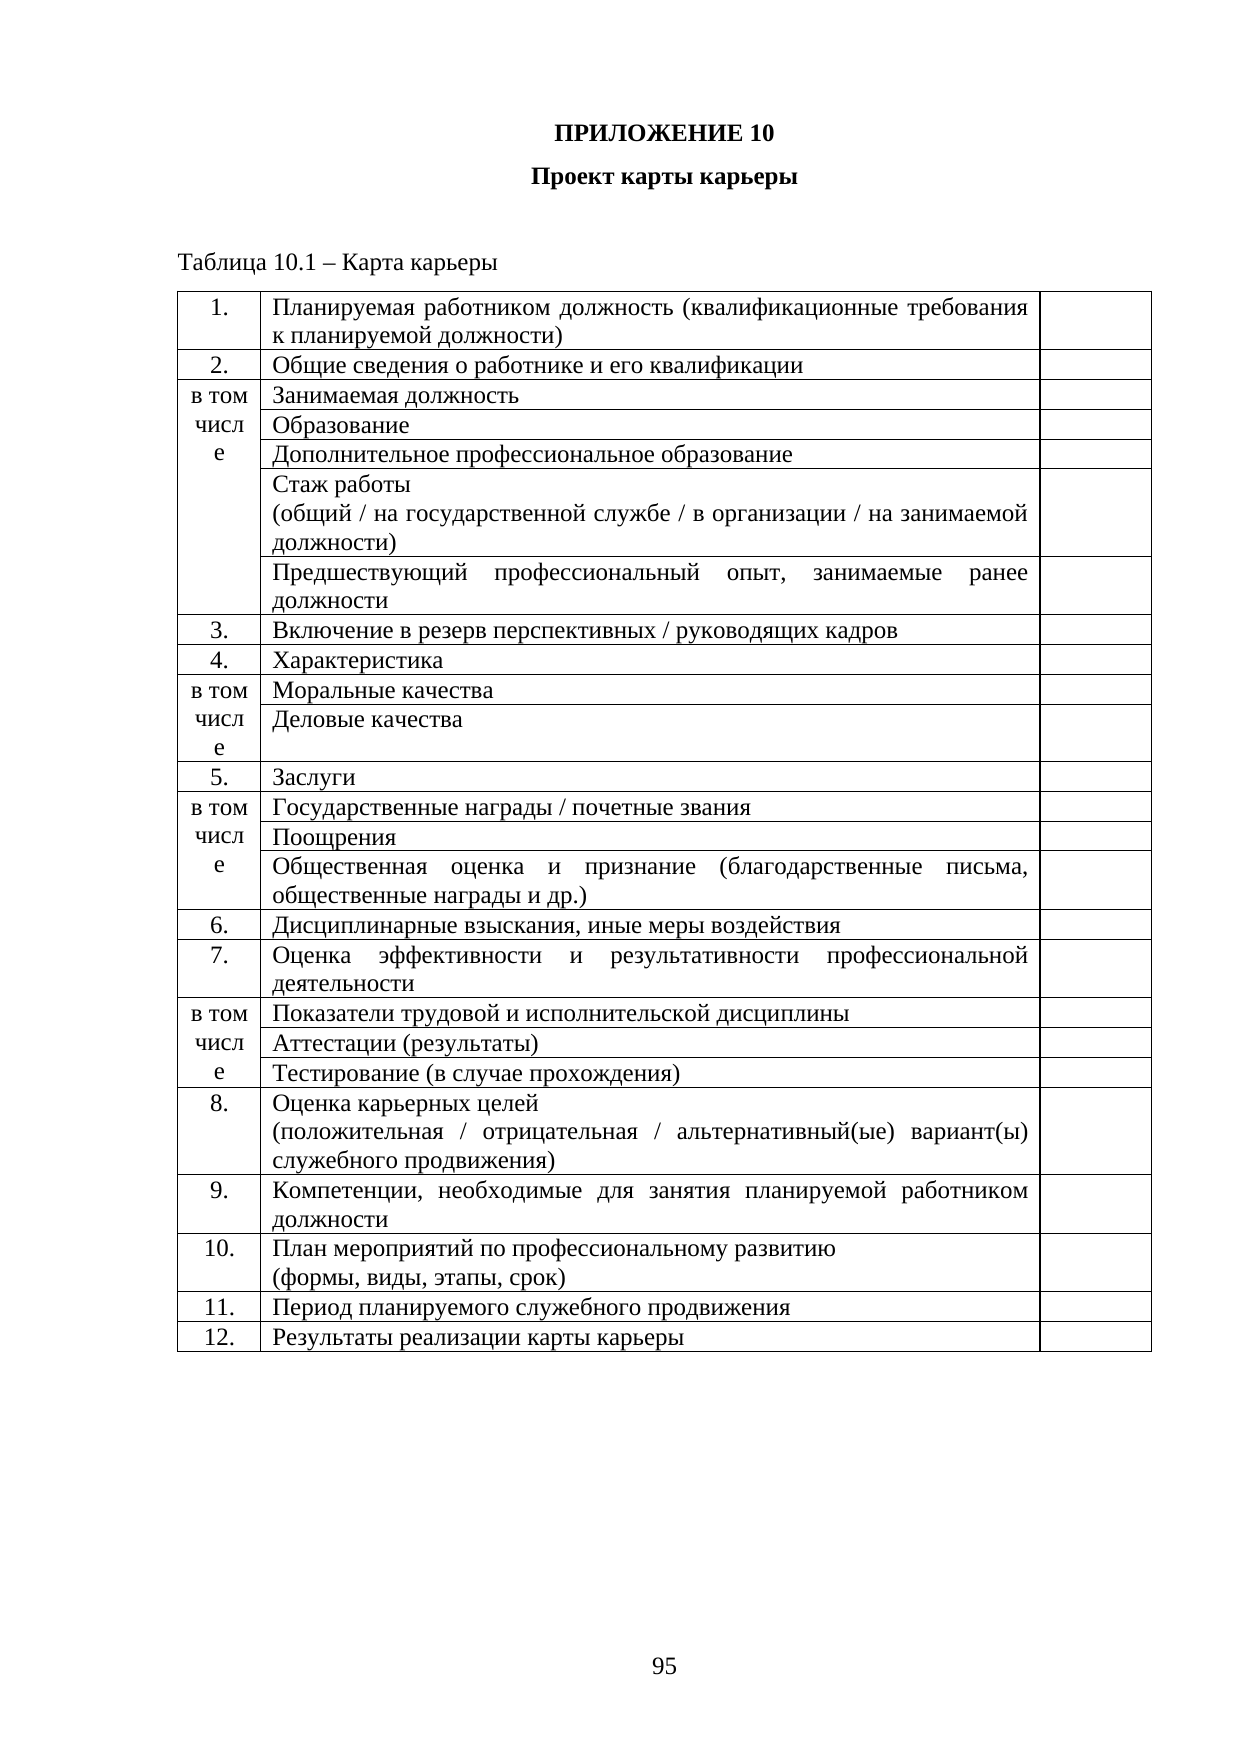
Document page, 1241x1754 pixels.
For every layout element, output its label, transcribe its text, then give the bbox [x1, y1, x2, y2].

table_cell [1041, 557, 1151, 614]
text ПРИЛОЖЕНИЕ 10 [177, 118, 1152, 147]
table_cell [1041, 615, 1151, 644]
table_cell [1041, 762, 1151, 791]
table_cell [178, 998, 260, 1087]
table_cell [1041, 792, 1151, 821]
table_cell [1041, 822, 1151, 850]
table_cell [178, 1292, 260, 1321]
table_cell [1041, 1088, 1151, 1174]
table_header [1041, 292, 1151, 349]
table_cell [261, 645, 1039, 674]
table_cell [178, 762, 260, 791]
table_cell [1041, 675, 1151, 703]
text Проект карты карьеры [177, 161, 1152, 190]
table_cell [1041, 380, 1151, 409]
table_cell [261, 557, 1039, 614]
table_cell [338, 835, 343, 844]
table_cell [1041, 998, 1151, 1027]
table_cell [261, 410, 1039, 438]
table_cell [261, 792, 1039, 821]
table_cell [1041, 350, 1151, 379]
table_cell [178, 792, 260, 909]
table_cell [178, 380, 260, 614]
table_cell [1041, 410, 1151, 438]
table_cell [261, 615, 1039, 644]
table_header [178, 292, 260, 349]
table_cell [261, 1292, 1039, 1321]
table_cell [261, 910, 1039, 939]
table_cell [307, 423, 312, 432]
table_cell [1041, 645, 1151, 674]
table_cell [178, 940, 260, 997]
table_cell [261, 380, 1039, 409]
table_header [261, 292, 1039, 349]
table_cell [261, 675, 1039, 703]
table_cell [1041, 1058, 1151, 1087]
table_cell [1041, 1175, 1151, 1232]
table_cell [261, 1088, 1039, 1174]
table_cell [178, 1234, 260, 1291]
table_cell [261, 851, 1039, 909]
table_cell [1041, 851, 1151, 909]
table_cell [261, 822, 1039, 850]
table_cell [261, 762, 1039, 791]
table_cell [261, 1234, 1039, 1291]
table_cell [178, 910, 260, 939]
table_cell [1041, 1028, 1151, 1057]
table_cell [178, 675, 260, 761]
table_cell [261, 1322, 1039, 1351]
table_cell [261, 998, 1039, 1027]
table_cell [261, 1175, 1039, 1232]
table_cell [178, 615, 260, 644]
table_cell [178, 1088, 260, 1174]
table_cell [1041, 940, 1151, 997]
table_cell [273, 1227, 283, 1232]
text Таблица 10.1 – Карта карьеры [177, 247, 1152, 276]
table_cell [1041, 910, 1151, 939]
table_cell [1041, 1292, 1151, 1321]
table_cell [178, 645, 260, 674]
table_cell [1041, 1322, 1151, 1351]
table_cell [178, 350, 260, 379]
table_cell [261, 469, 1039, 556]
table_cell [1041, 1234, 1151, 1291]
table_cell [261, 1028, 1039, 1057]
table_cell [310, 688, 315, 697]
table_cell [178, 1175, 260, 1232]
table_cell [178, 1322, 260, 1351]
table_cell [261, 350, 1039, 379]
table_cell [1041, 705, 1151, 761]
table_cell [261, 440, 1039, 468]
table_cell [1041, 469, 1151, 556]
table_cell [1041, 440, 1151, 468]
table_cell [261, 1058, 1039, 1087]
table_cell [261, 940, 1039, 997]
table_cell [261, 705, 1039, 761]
